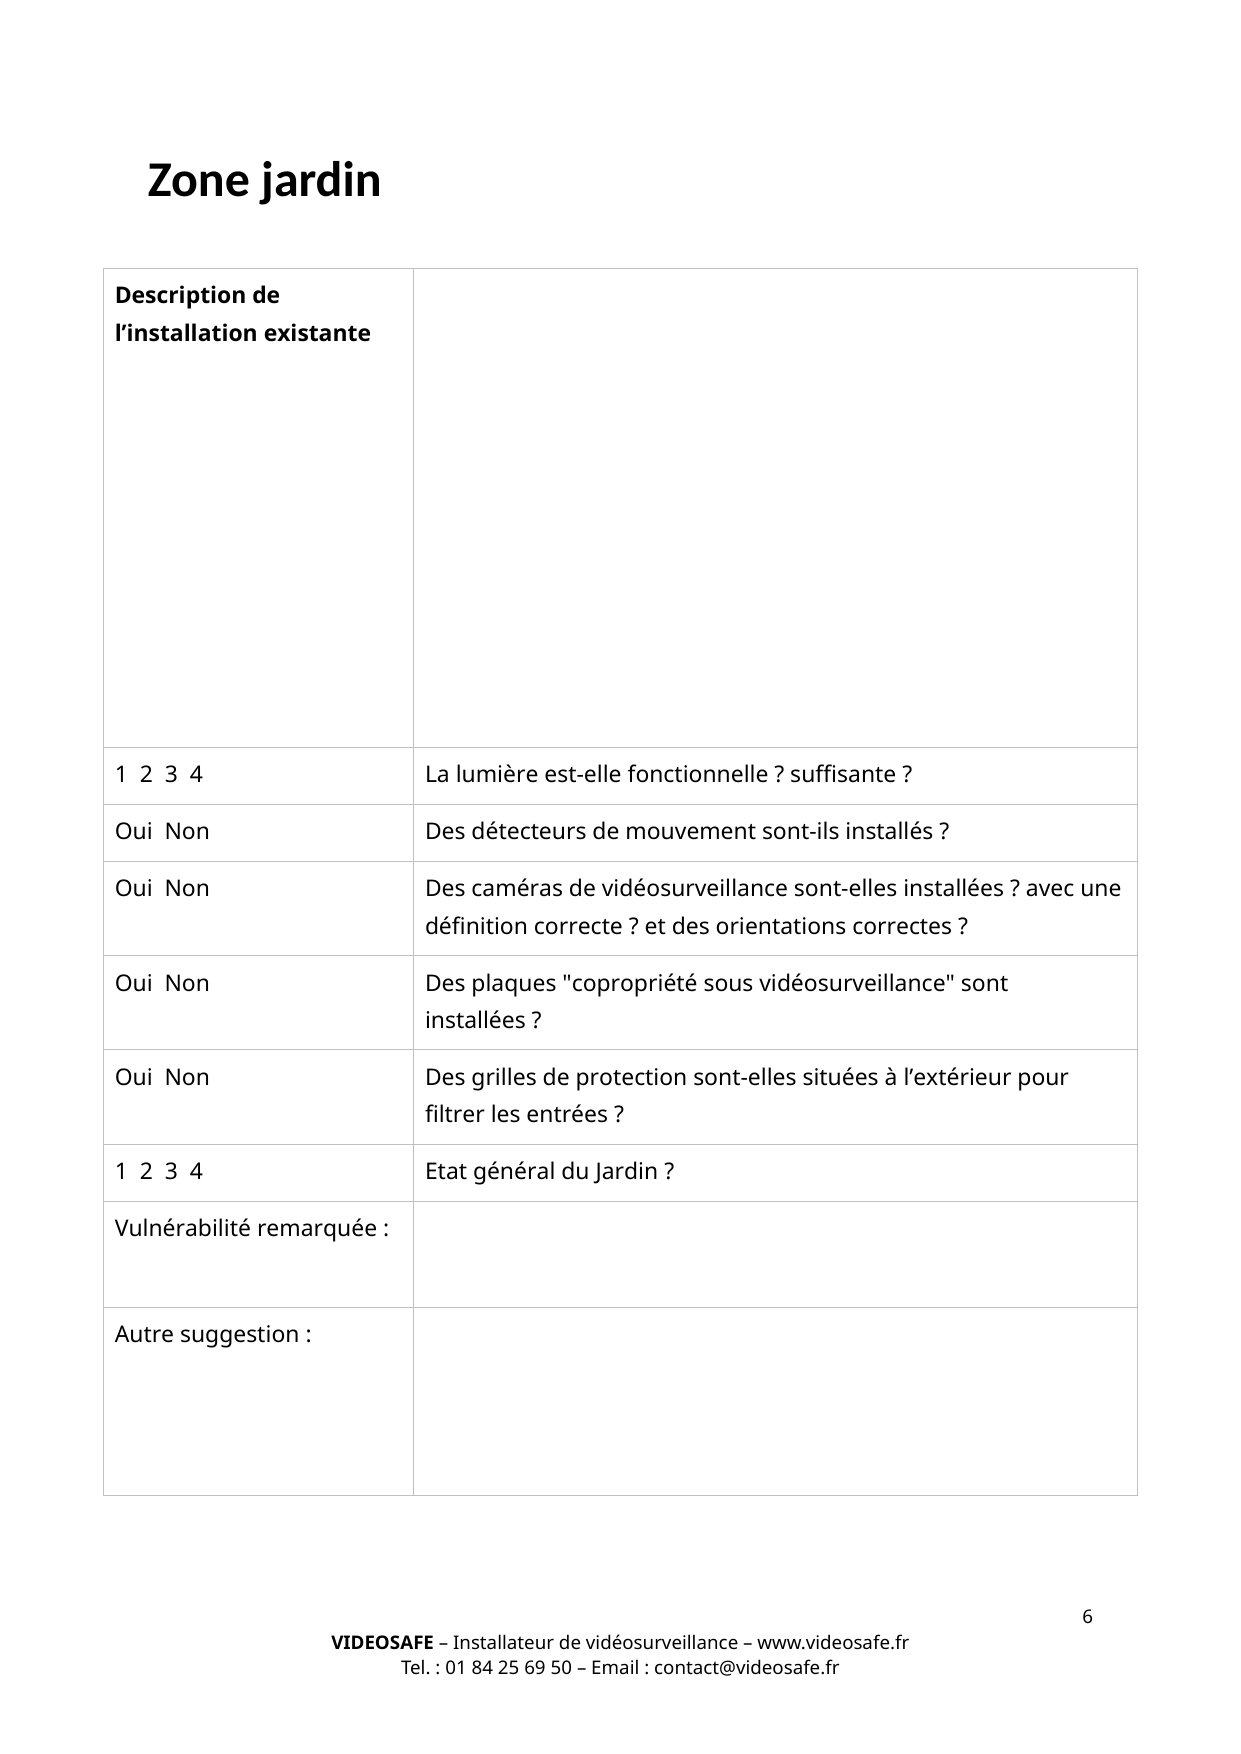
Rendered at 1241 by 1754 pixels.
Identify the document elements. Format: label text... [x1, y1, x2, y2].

table_cell Oui Non [104, 862, 413, 955]
table_header Description de l’installation existante [104, 269, 413, 747]
table_cell 1 2 3 4 [104, 748, 413, 804]
table_cell Des caméras de vidéosurveillance sont-elles installées ? avec une définition correcte ? et des orientations correctes ? [414, 862, 1137, 955]
table_cell Oui Non [104, 956, 413, 1049]
table_cell Des détecteurs de mouvement sont-ils installés ? [414, 805, 1137, 861]
text Zone jardin [148, 148, 1093, 209]
table_cell Autre suggestion : [104, 1308, 413, 1495]
table_cell [414, 1202, 1137, 1307]
table_cell 1 2 3 4 [104, 1145, 413, 1201]
table_cell Des grilles de protection sont-elles situées à l’extérieur pour filtrer les entrées ? [414, 1050, 1137, 1144]
table_cell [414, 1308, 1137, 1495]
table_cell Des plaques "copropriété sous vidéosurveillance" sont installées ? [414, 956, 1137, 1049]
table_cell Oui Non [104, 805, 413, 861]
table_cell La lumière est-elle fonctionnelle ? suffisante ? [414, 748, 1137, 804]
table_header [414, 269, 1137, 747]
table_cell Oui Non [104, 1050, 413, 1144]
table_cell Vulnérabilité remarquée : [104, 1202, 413, 1307]
table_cell Etat général du Jardin ? [414, 1145, 1137, 1201]
